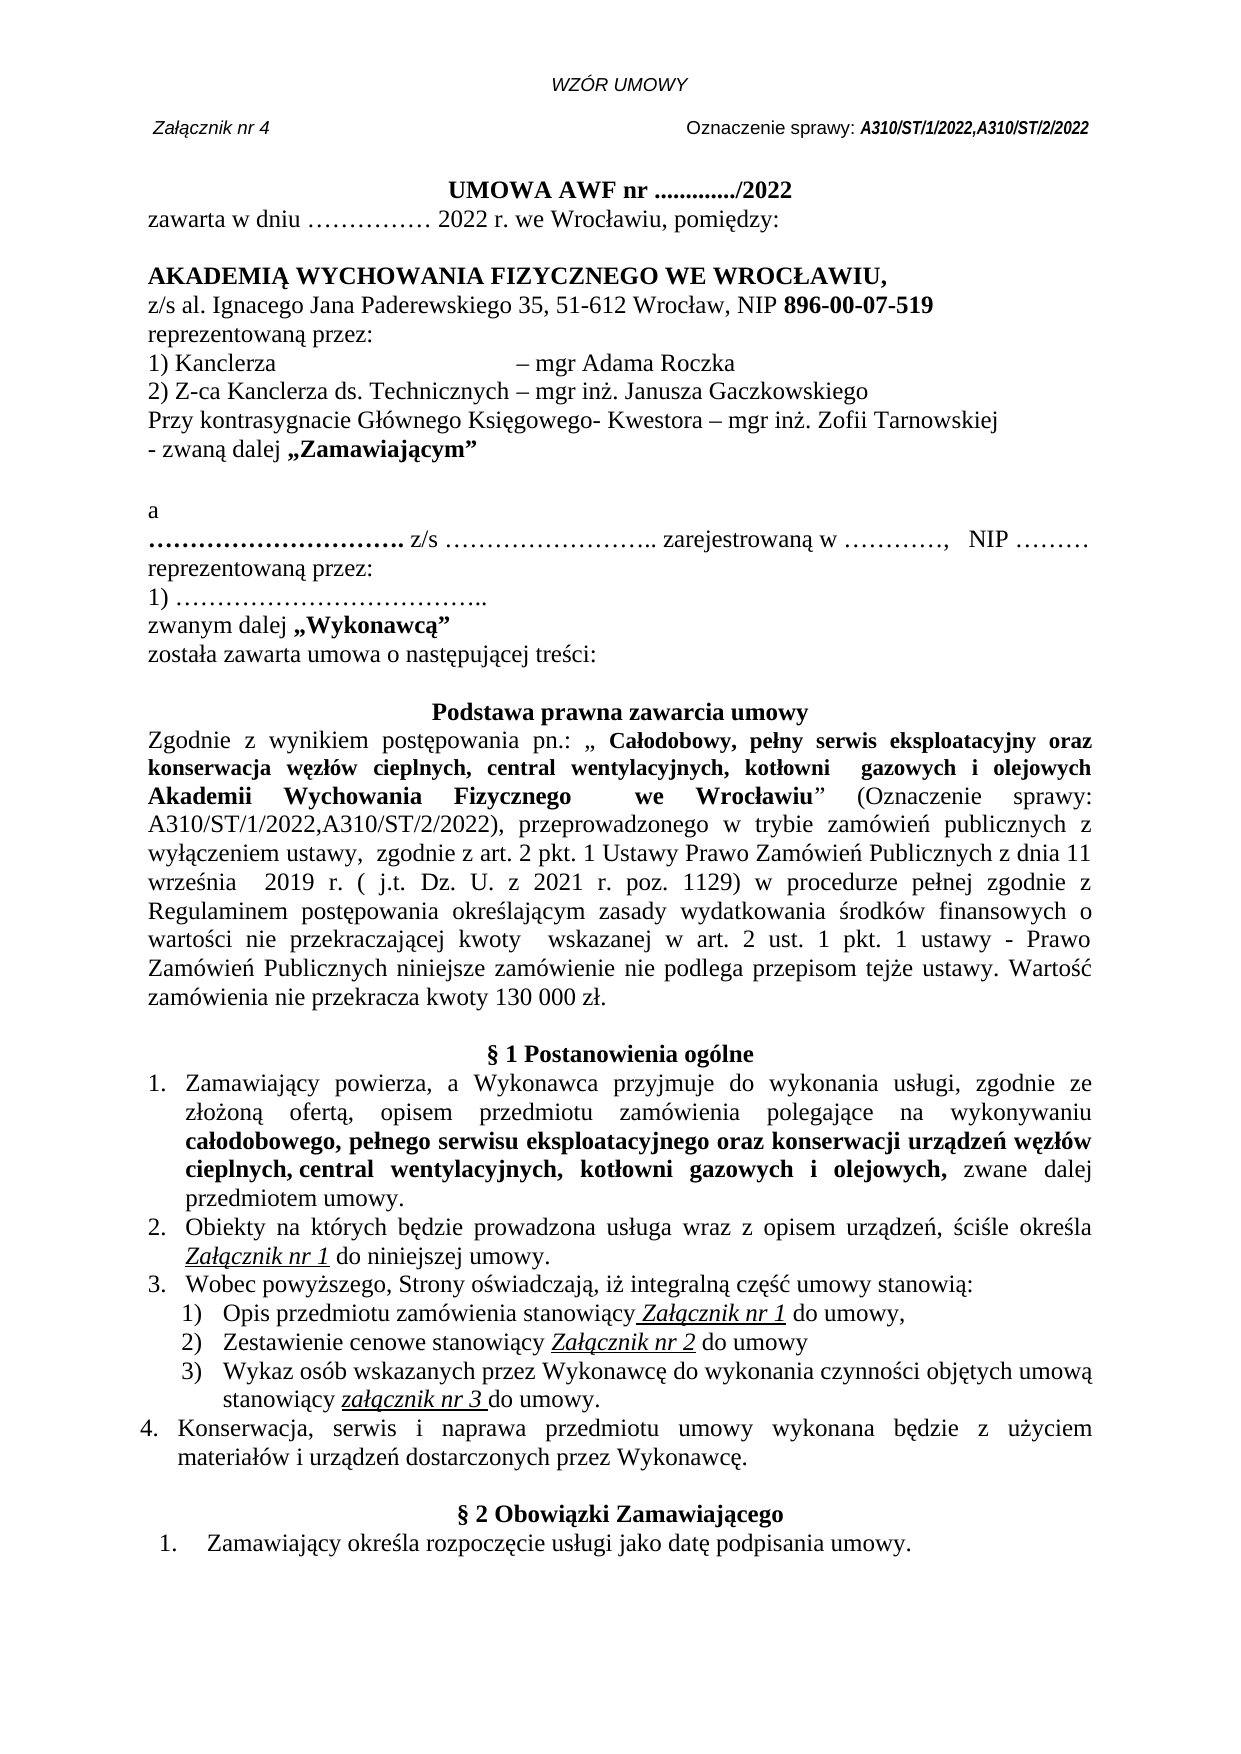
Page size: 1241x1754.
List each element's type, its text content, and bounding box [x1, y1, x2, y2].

text zwanym dalej „Wykonawcą” [148, 611, 1093, 639]
text Podstawa prawna zawarcia umowy [148, 697, 1093, 726]
list Wobec powyższego, Strony oświadczają, iż integralną część umowy stanowią: [148, 1269, 1093, 1298]
text 1) ……………………………….. [148, 582, 1093, 611]
text z/s al. Ignacego Jana Paderewskiego 35, 51-612 Wrocław, NIP 896-00-07-519 [148, 290, 1093, 319]
text § 2 Obowiązki Zamawiającego [148, 1499, 1093, 1528]
text reprezentowaną przez: [148, 319, 1093, 348]
text zawarta w dniu …………… 2022 r. we Wrocławiu, pomiędzy: [148, 204, 1093, 233]
text - zwaną dalej „Zamawiającym” [148, 434, 1093, 463]
text reprezentowaną przez: [148, 553, 1093, 582]
text § 1 Postanowienia ogólne [148, 1039, 1093, 1068]
text 1) Kanclerza – mgr Adama Roczka [148, 348, 1093, 376]
text …………………………. z/s …………………….. zarejestrowaną w …………, NIP ……… [148, 524, 1093, 553]
text 2) Z-ca Kanclerza ds. Technicznych – mgr inż. Janusza Gaczkowskiego [148, 376, 1093, 405]
text UMOWA AWF nr ............./2022 [148, 175, 1093, 204]
text Zgodnie z wynikiem postępowania pn.: „ Całodobowy, pełny serwis eksploatacyjny oraz konserwacja węzłów cieplnych, central wentylacyjnych, kotłowni gazowych i olejowych Akademii Wychowania Fizycznego we Wrocławiu” (Oznaczenie sprawy: A310/ST/1/2022,A310/ST/2/2022), przeprowadzonego w trybie zamówień publicznych z wyłączeniem ustawy, zgodnie z art. 2 pkt. 1 Ustawy Prawo Zamówień Publicznych z dnia 11 września 2019 r. ( j.t. Dz. U. z 2021 r. poz. 1129) w procedurze pełnej zgodnie z Regulaminem postępowania określającym zasady wydatkowania środków finansowych o wartości nie przekraczającej kwoty wskazanej w art. 2 ust. 1 pkt. 1 ustawy - Prawo Zamówień Publicznych niniejsze zamówienie nie podlega przepisom tejże ustawy. Wartość zamówienia nie przekracza kwoty 130 000 zł. [148, 726, 1093, 1011]
list Konserwacja, serwis i naprawa przedmiotu umowy wykonana będzie z użyciem materiałów i urządzeń dostarczonych przez Wykonawcę. [140, 1413, 1093, 1471]
list Zestawienie cenowe stanowiący Załącznik nr 2 do umowy [181, 1327, 1093, 1356]
list Zamawiający określa rozpoczęcie usługi jako datę podpisania umowy. [158, 1528, 1093, 1557]
list Obiekty na których będzie prowadzona usługa wraz z opisem urządzeń, ściśle określa Załącznik nr 1 do niniejszej umowy. [148, 1212, 1093, 1269]
list Wykaz osób wskazanych przez Wykonawcę do wykonania czynności objętych umową stanowiący załącznik nr 3 do umowy. [181, 1356, 1093, 1413]
list Zamawiający powierza, a Wykonawca przyjmuje do wykonania usługi, zgodnie ze złożoną ofertą, opisem przedmiotu zamówienia polegające na wykonywaniu całodobowego, pełnego serwisu eksploatacyjnego oraz konserwacji urządzeń węzłów cieplnych, central wentylacyjnych, kotłowni gazowych i olejowych, zwane dalej przedmiotem umowy. [148, 1068, 1093, 1212]
text AKADEMIĄ WYCHOWANIA FIZYCZNEGO WE WROCŁAWIU, [148, 261, 1093, 290]
text Przy kontrasygnacie Głównego Księgowego- Kwestora – mgr inż. Zofii Tarnowskiej [148, 405, 1093, 434]
list Opis przedmiotu zamówienia stanowiący Załącznik nr 1 do umowy, [181, 1298, 1093, 1327]
text została zawarta umowa o następującej treści: [148, 639, 1093, 668]
text a [148, 496, 1093, 524]
